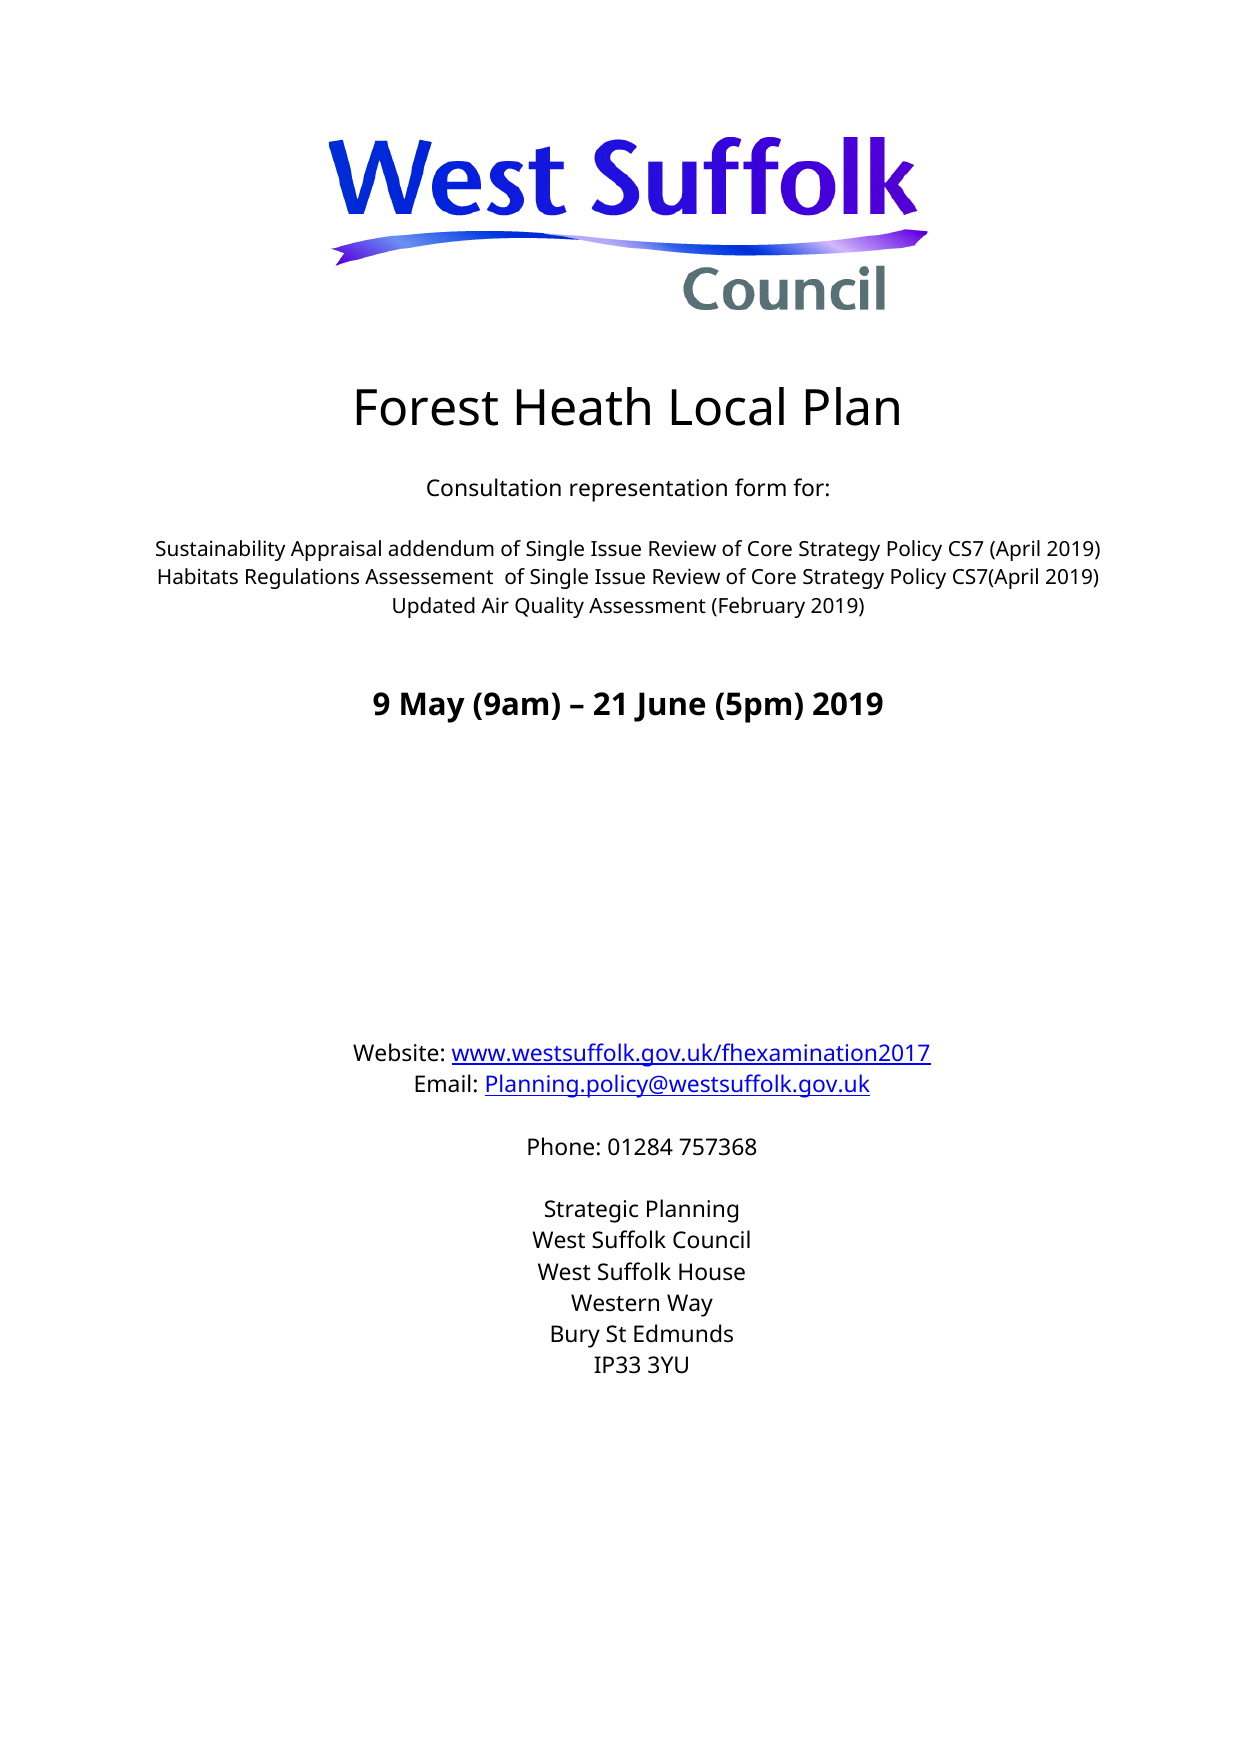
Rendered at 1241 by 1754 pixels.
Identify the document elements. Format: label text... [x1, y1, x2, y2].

text Consultation representation form for: [75, 472, 1181, 503]
text Sustainability Appraisal addendum of Single Issue Review of Core Strategy Policy CS7 (April 2019) [75, 534, 1181, 562]
text Updated Air Quality Assessment (February 2019) [75, 591, 1181, 619]
picture [328, 137, 928, 310]
table_header Website: www.westsuffolk.gov.uk/fhexamination2017 Email: Planning.policy@westsuffolk.gov.uk Phone: 01284 757368 Strategic Planning West Suffolk Council West Suffolk House Western Way Bury St Edmunds IP33 3YU [75, 881, 1208, 1381]
text 9 May (9am) – 21 June (5pm) 2019 [75, 682, 1181, 724]
text Habitats Regulations Assessement of Single Issue Review of Core Strategy Policy CS7(April 2019) [75, 562, 1181, 591]
text Forest Heath Local Plan [75, 372, 1181, 440]
